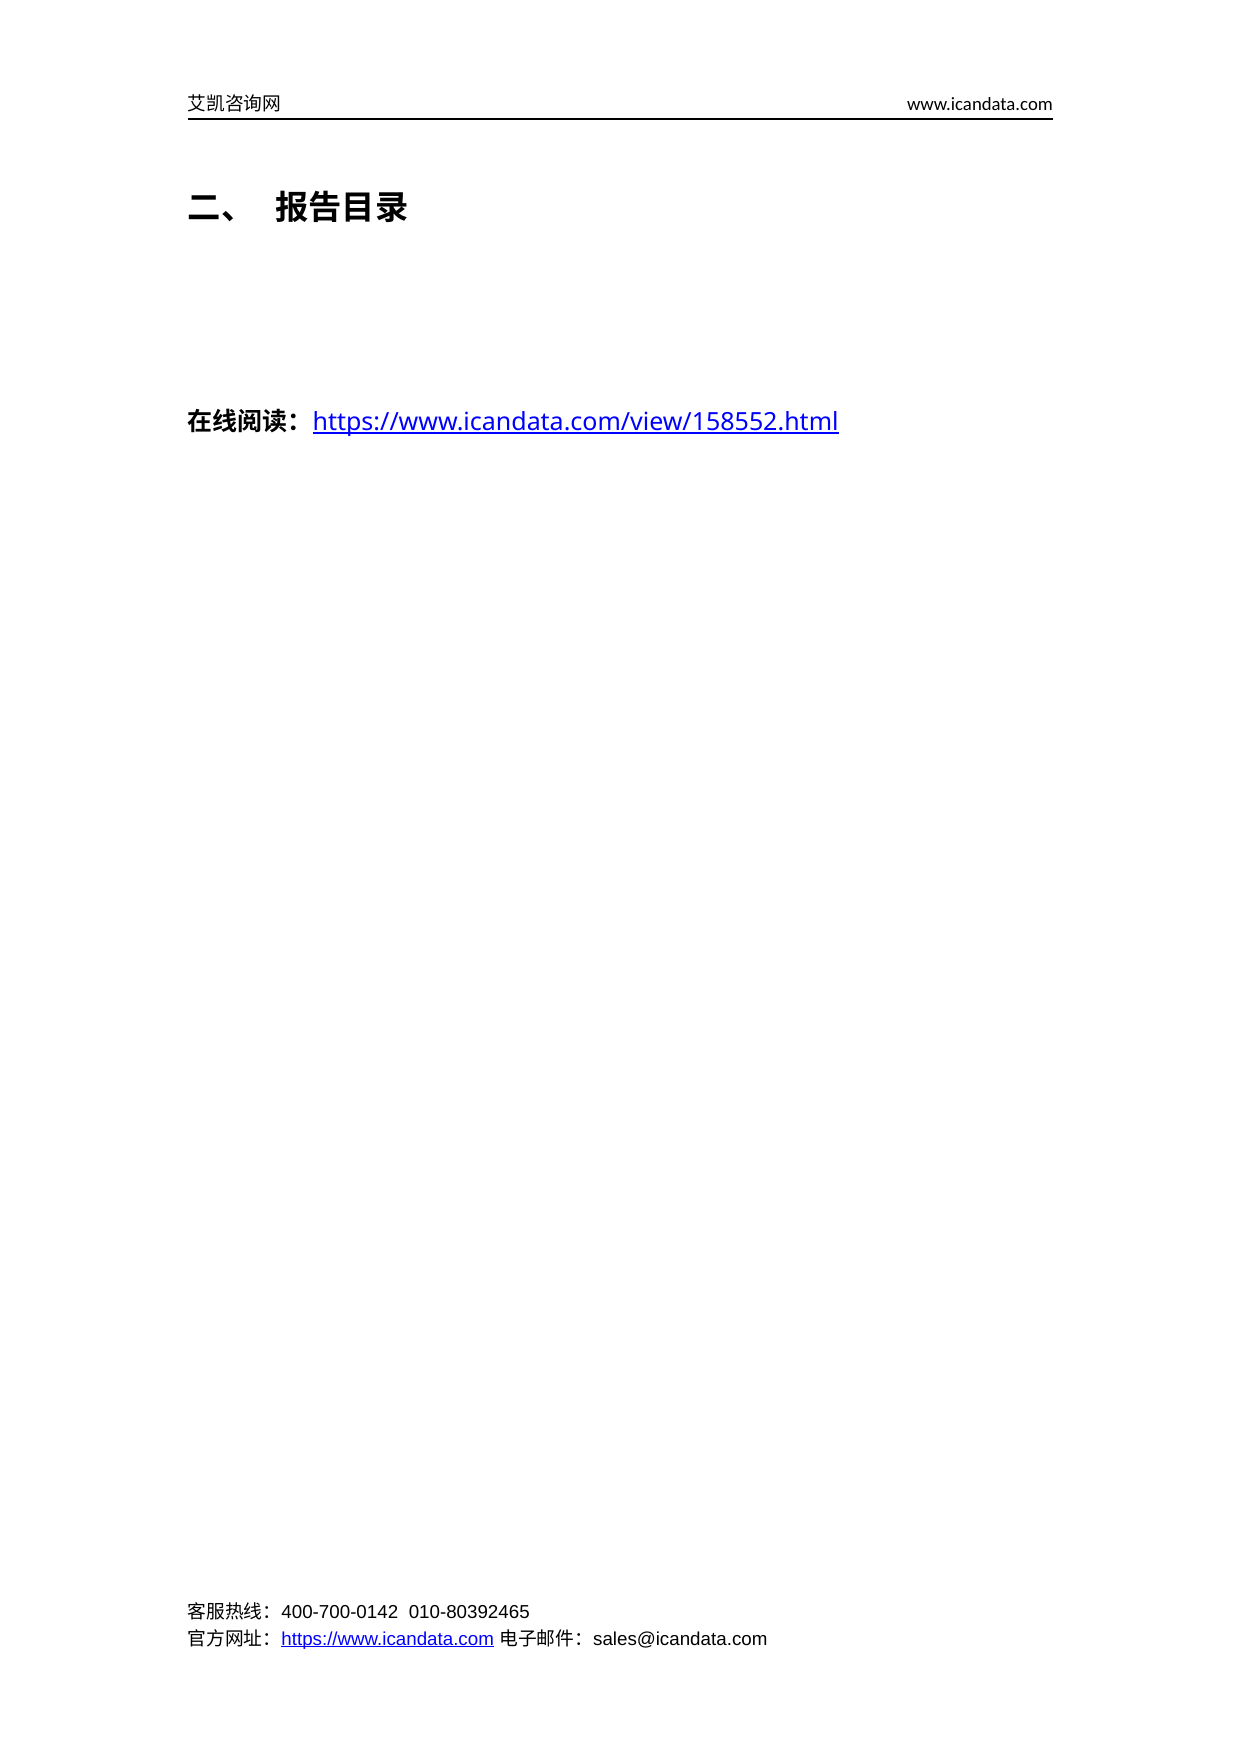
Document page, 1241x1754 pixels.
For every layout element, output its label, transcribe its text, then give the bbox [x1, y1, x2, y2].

text 在线阅读：https://www.icandata.com/view/158552.html [187, 387, 1053, 452]
subtitle 报告目录 [187, 172, 1053, 237]
